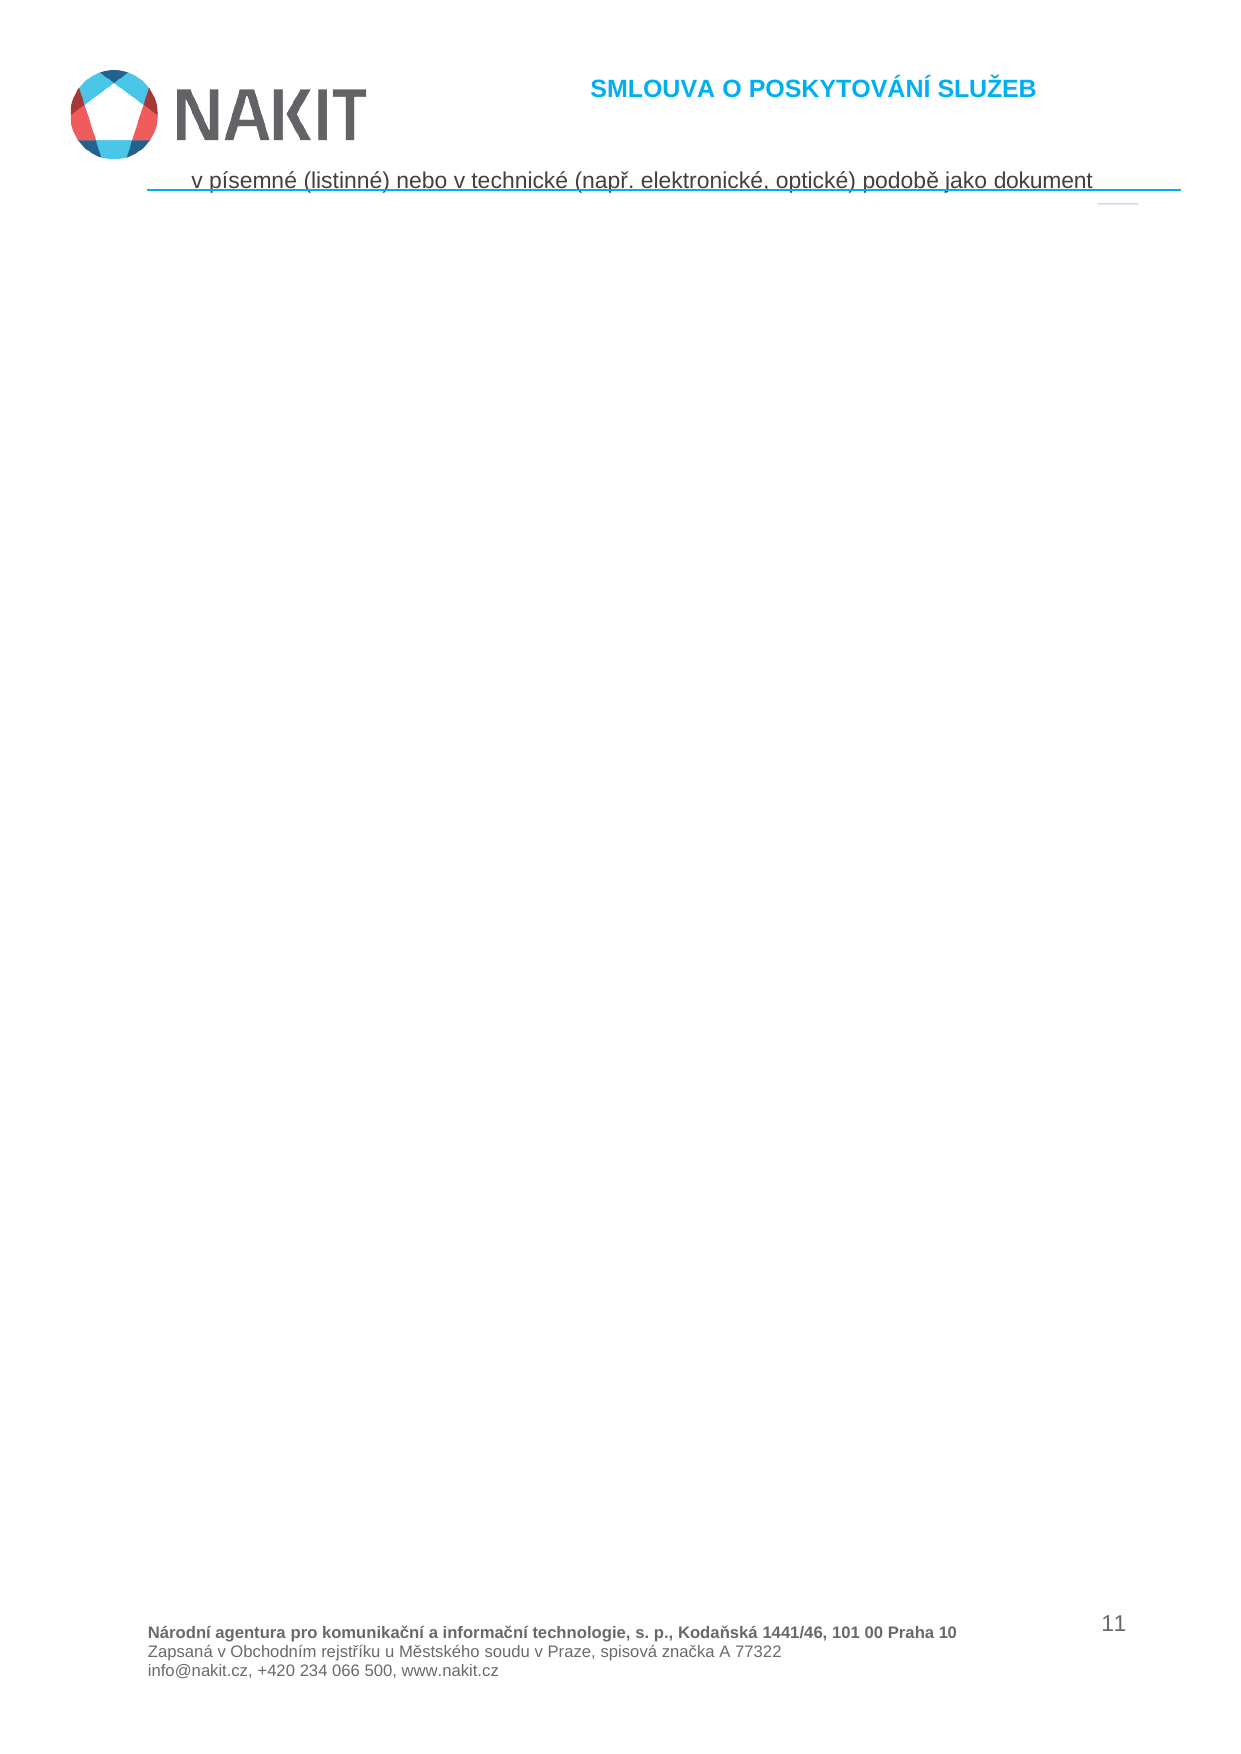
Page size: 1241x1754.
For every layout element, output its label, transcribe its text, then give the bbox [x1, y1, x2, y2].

text v písemné (listinné) nebo v technické (např. elektronické, optické) podobě jako dokument [147, 167, 1221, 193]
picture [70, 70, 367, 159]
